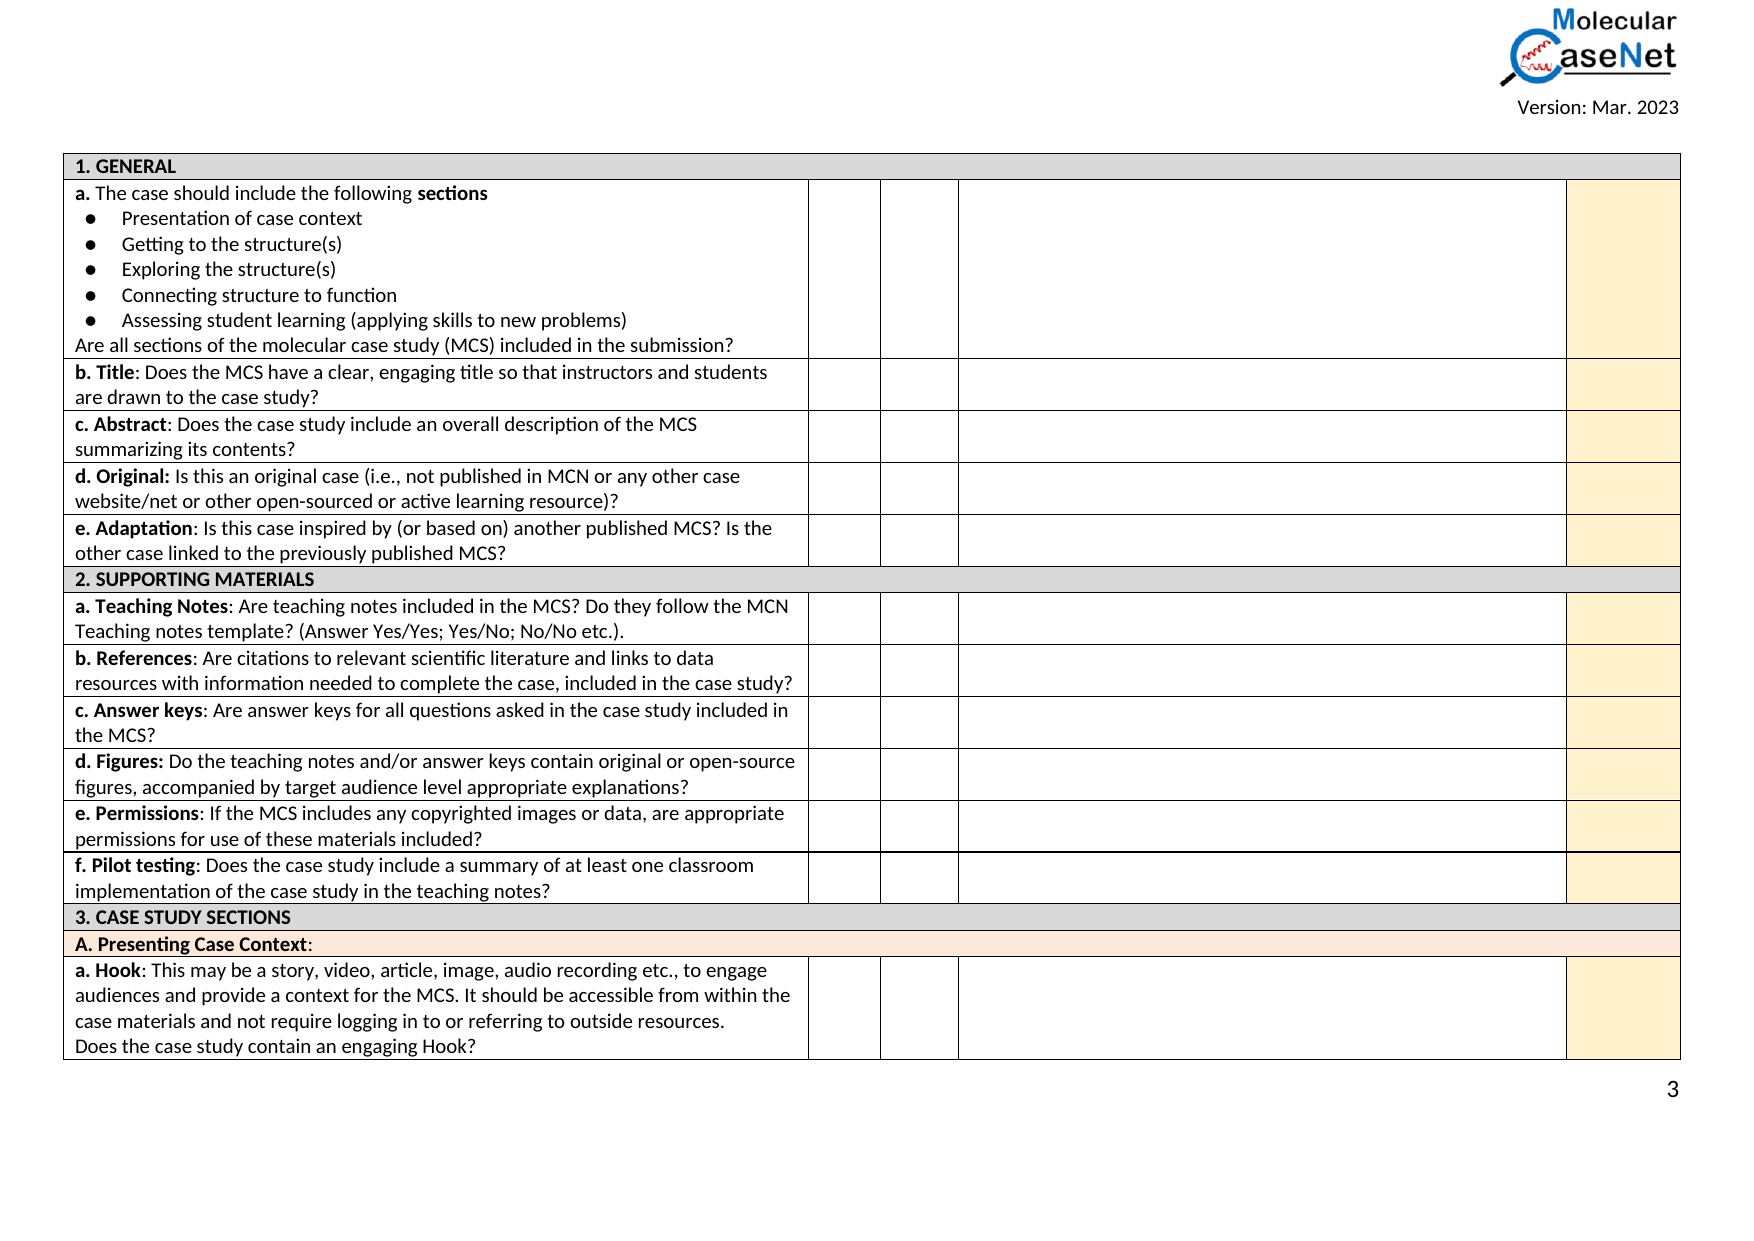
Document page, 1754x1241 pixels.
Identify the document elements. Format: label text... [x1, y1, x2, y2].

table_cell [809, 801, 880, 851]
picture [1489, 0, 1679, 90]
table_cell a. Hook: This may be a story, video, article, image, audio recording etc., to engage audiences and provide a context for the MCS. It should be accessible from within the case materials and not require logging in to or referring to outside resources. Does the case study contain an engaging Hook? [64, 957, 808, 1059]
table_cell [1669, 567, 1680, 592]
table_cell [1567, 957, 1680, 1059]
table_cell [881, 645, 958, 696]
table_cell b. References: Are citations to relevant scientific literature and links to data resources with information needed to complete the case, included in the case study? [64, 645, 808, 696]
table_cell f. Pilot testing: Does the case study include a summary of at least one classroom implementation of the case study in the teaching notes? [64, 853, 808, 903]
table_cell [1567, 853, 1680, 903]
table_cell [959, 749, 1566, 799]
table_cell [1567, 697, 1680, 748]
table_cell d. Figures: Do the teaching notes and/or answer keys contain original or open-source figures, accompanied by target audience level appropriate explanations? [64, 749, 808, 799]
table_cell [1567, 411, 1680, 462]
table_cell [1567, 749, 1680, 799]
table_cell d. Original: Is this an original case (i.e., not published in MCN or any other case website/net or other open-sourced or active learning resource)? [64, 463, 808, 514]
table_cell [959, 593, 1566, 644]
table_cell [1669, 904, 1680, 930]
table_cell [881, 801, 958, 851]
table_cell [1567, 359, 1680, 410]
table_cell [959, 957, 1566, 1059]
table_cell [809, 411, 880, 462]
table_cell [809, 593, 880, 644]
table_cell [959, 645, 1566, 696]
table_cell [1567, 645, 1680, 696]
table_cell a. The case should include the following sections Presentation of case context Getting to the structure(s) Exploring the structure(s) Connecting structure to function Assessing student learning (applying skills to new problems) Are all sections of the molecular case study (MCS) included in the submission? [64, 180, 808, 358]
table_cell [881, 359, 958, 410]
table_cell [809, 853, 880, 903]
table_cell [881, 180, 958, 358]
table_cell [809, 359, 880, 410]
table_cell [959, 801, 1566, 851]
table_cell e. Adaptation: Is this case inspired by (or based on) another published MCS? Is the other case linked to the previously published MCS? [64, 515, 808, 566]
table_cell [1567, 801, 1680, 851]
table_cell A. Presenting Case Context: [64, 931, 1680, 956]
table_cell [959, 180, 1566, 358]
table_cell [959, 359, 1566, 410]
table_cell [881, 463, 958, 514]
table_cell [959, 853, 1566, 903]
table_cell [809, 749, 880, 799]
table_cell [881, 515, 958, 566]
table_cell [959, 515, 1566, 566]
table_cell [809, 697, 880, 748]
table_cell [1567, 593, 1680, 644]
table_cell [881, 411, 958, 462]
table_cell [959, 697, 1566, 748]
table_cell a. Teaching Notes: Are teaching notes included in the MCS? Do they follow the MCN Teaching notes template? (Answer Yes/Yes; Yes/No; No/No etc.). [64, 593, 808, 644]
table_cell [959, 463, 1566, 514]
table_cell [881, 593, 958, 644]
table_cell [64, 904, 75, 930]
table_cell [881, 853, 958, 903]
table_cell [881, 749, 958, 799]
table_cell [881, 697, 958, 748]
table_cell [1567, 463, 1680, 514]
table_cell c. Abstract: Does the case study include an overall description of the MCS summarizing its contents? [64, 411, 808, 462]
table_cell [881, 957, 958, 1059]
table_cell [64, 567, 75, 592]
table_cell c. Answer keys: Are answer keys for all questions asked in the case study included in the MCS? [64, 697, 808, 748]
table_cell e. Permissions: If the MCS includes any copyrighted images or data, are appropriate permissions for use of these materials included? [64, 801, 808, 851]
table_cell [809, 180, 880, 358]
table_cell [809, 645, 880, 696]
table_cell [809, 463, 880, 514]
table_cell [809, 515, 880, 566]
table_cell [809, 957, 880, 1059]
table_cell [959, 411, 1566, 462]
table_cell [1567, 515, 1680, 566]
table_cell [1567, 180, 1680, 358]
table_cell b. Title: Does the MCS have a clear, engaging title so that instructors and students are drawn to the case study? [64, 359, 808, 410]
